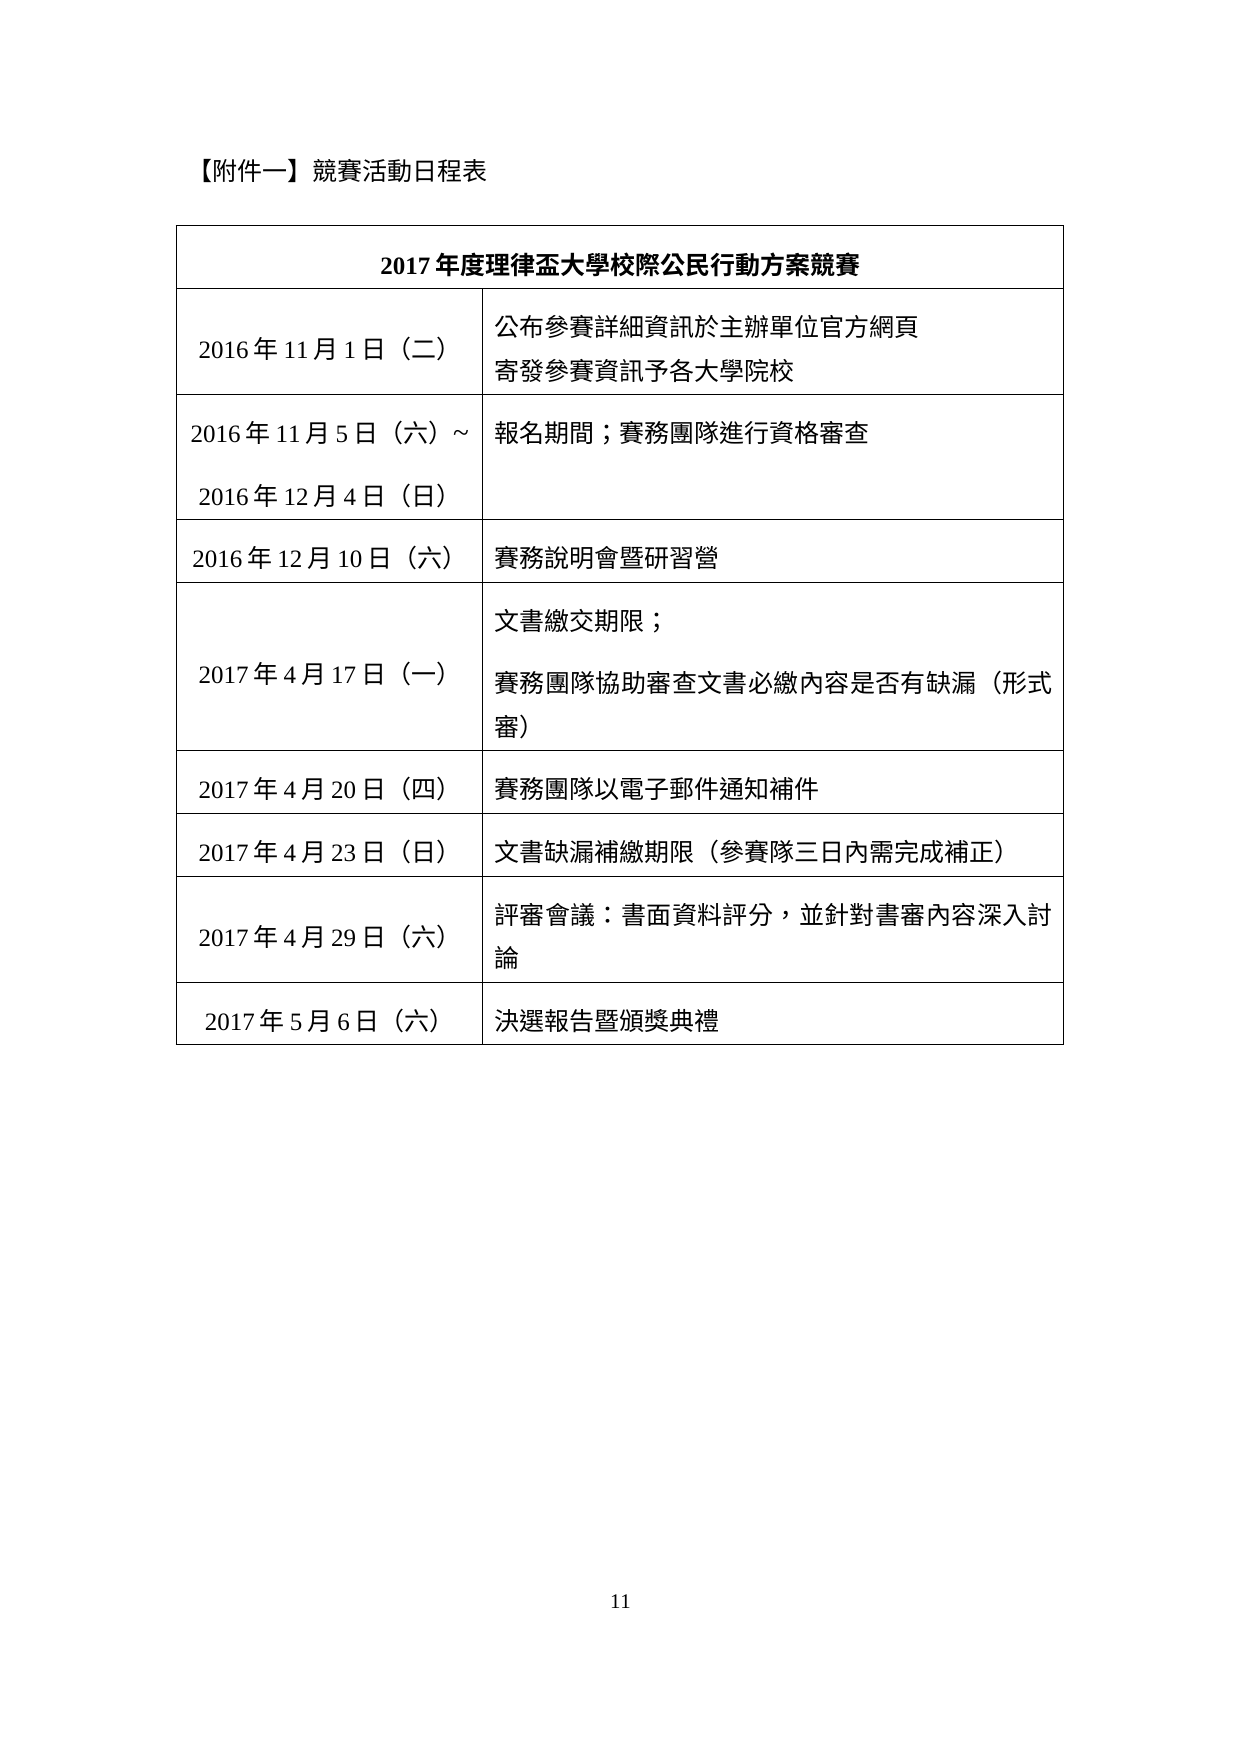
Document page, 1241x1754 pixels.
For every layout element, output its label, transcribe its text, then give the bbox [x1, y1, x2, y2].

table_cell 賽務團隊以電子郵件通知補件 [483, 751, 1063, 813]
table_cell 2017年4月23日（日） [177, 814, 482, 876]
table_cell 報名期間；賽務團隊進行資格審查 [483, 395, 1063, 519]
table_cell 2016年11月1日（二） [177, 289, 482, 394]
table_cell 2017年4月29日（六） [177, 877, 482, 982]
table_cell 2017年5月6日（六） [177, 983, 482, 1044]
table_cell 2016年12月10日（六） [177, 520, 482, 582]
table_cell 決選報告暨頒獎典禮 [483, 983, 1063, 1044]
table_cell 文書缺漏補繳期限（參賽隊三日內需完成補正） [483, 814, 1063, 876]
table_cell 賽務說明會暨研習營 [483, 520, 1063, 582]
table_header 2017年度理律盃大學校際公民行動方案競賽 [177, 226, 1063, 288]
table_cell 評審會議：書面資料評分，並針對書審內容深入討論 [483, 877, 1063, 982]
text 【附件一】競賽活動日程表 [187, 150, 1053, 188]
table_cell 公布參賽詳細資訊於主辦單位官方網頁 寄發參賽資訊予各大學院校 [483, 289, 1063, 394]
table_cell 2016年11月5日（六）~ 2016年12月4日（日） [177, 395, 482, 519]
table_cell 文書繳交期限； 賽務團隊協助審查文書必繳內容是否有缺漏（形式審） [483, 583, 1063, 750]
table_cell 2017年4月20日（四） [177, 751, 482, 813]
table_cell 2017年4月17日（一） [177, 583, 482, 750]
